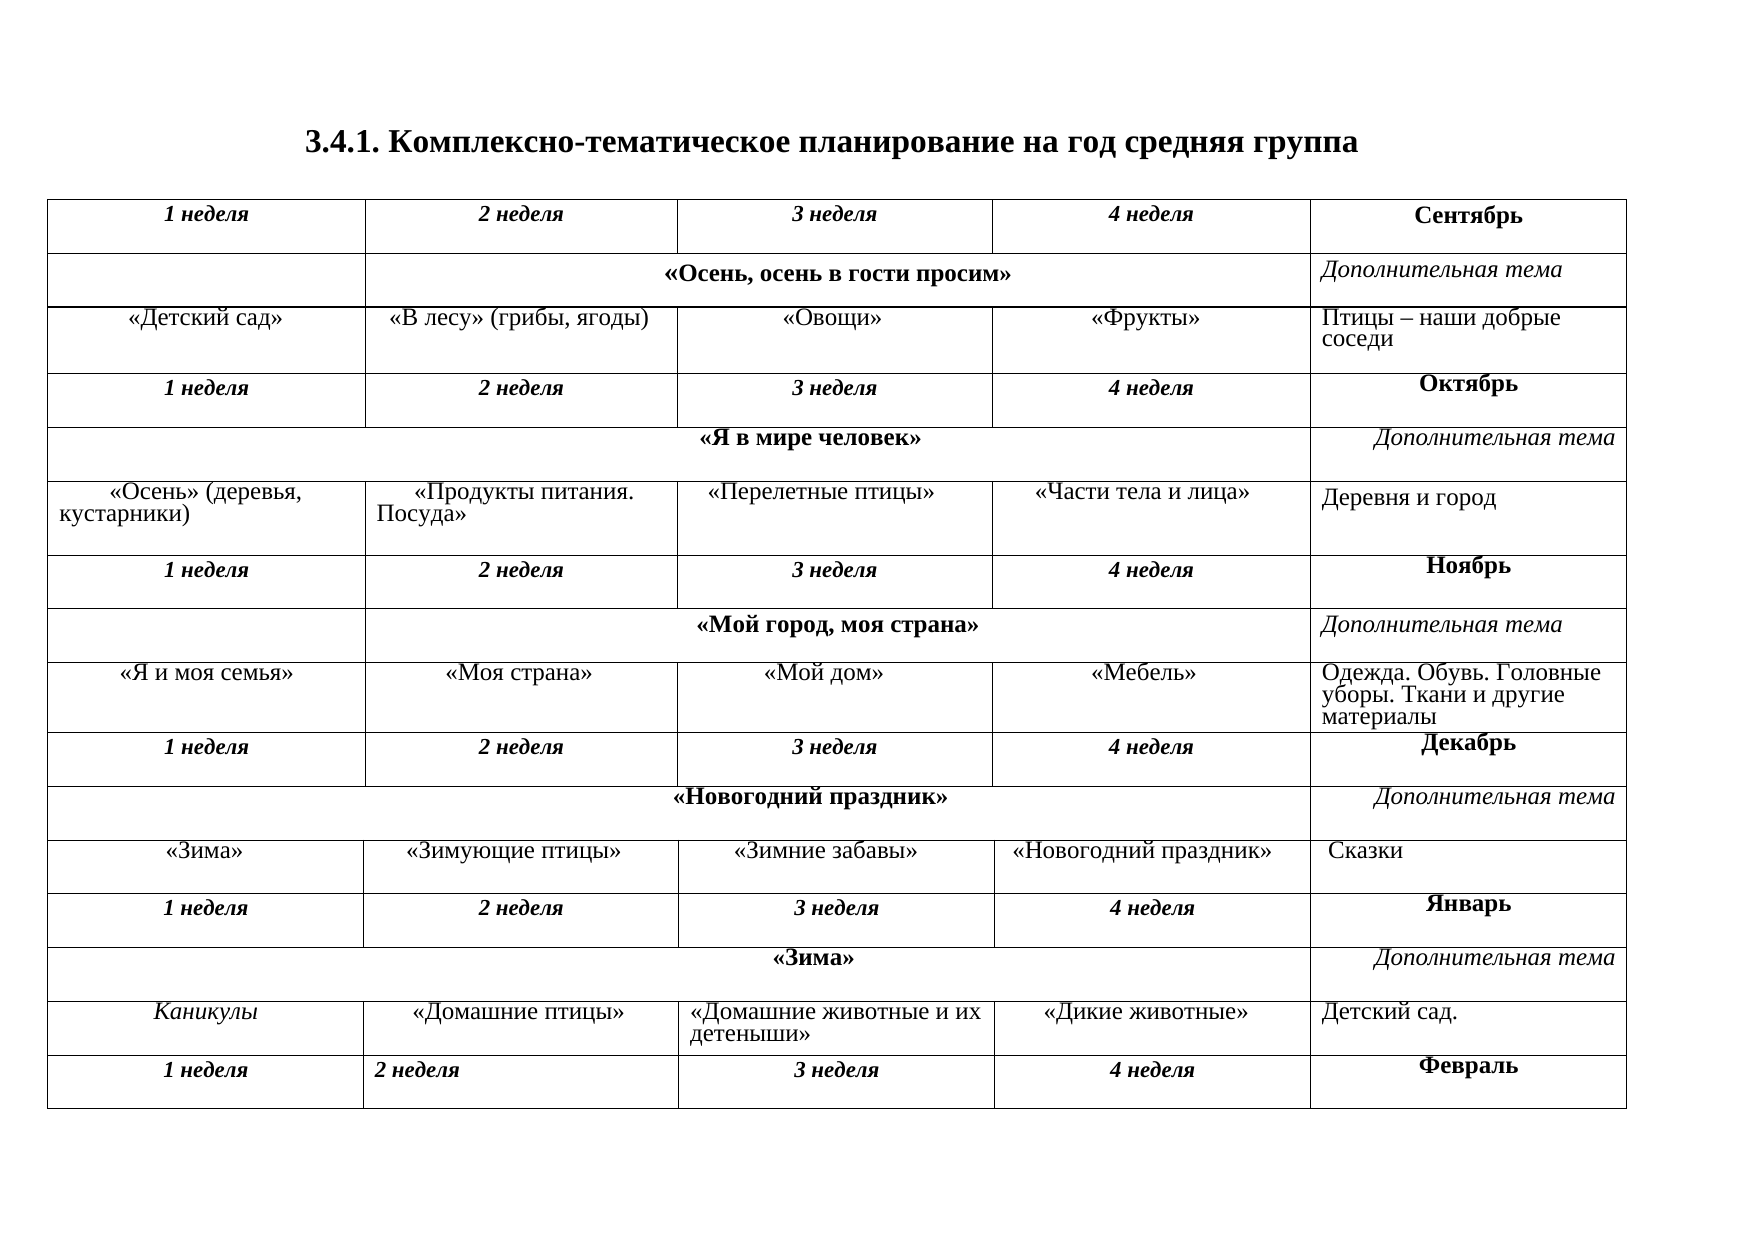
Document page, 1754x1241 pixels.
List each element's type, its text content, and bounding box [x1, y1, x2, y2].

table_cell 3 неделя [678, 733, 992, 786]
table_cell «Дикие животные» [995, 1002, 1310, 1054]
table_cell 3 неделя [678, 556, 992, 608]
table_header 2 неделя [366, 200, 677, 253]
table_cell «Домашние животные и их детеныши» [679, 1002, 994, 1054]
table_cell Октябрь [1311, 374, 1626, 427]
table_cell Декабрь [1311, 733, 1626, 786]
table_cell Дополнительная тема [1311, 254, 1626, 306]
table_cell 1 неделя [48, 1056, 363, 1108]
table_cell 3 неделя [678, 374, 992, 427]
table_cell 4 неделя [993, 733, 1310, 786]
table_cell 2 неделя [366, 556, 677, 608]
table_cell «Продукты питания. Посуда» [366, 482, 677, 554]
table_cell «Зимние забавы» [679, 841, 994, 893]
table_cell Дополнительная тема [1311, 787, 1626, 839]
table_cell Дополнительная тема [1311, 948, 1626, 1001]
table_header 4 неделя [993, 200, 1310, 253]
table_cell 1 неделя [48, 556, 365, 608]
table_cell Дополнительная тема [1311, 428, 1626, 481]
table_cell «Я в мире человек» [48, 428, 1310, 481]
table_cell 1 неделя [48, 733, 365, 786]
table_cell [48, 609, 365, 662]
table_cell «Новогодний праздник» [48, 787, 1310, 839]
table_cell «Перелетные птицы» [678, 482, 992, 554]
table_cell 1 неделя [48, 374, 365, 427]
table_cell 4 неделя [993, 374, 1310, 427]
table_cell 3 неделя [679, 894, 994, 947]
table_cell «Зима» [48, 948, 1310, 1001]
text 3.4.1. Комплексно-тематическое планирование на год средняя группа [59, 121, 1604, 159]
table_cell Каникулы [48, 1002, 363, 1054]
table_cell Дополнительная тема [1311, 609, 1626, 662]
table_cell Февраль [1311, 1056, 1626, 1108]
table_cell «Моя страна» [366, 663, 677, 732]
table_cell «Домашние птицы» [364, 1002, 678, 1054]
table_cell 1 неделя [48, 894, 363, 947]
table_cell 2 неделя [366, 733, 677, 786]
table_cell «Фрукты» [993, 308, 1310, 373]
table_cell «Зима» [48, 841, 363, 893]
table_header 1 неделя [48, 200, 365, 253]
table_cell «Мебель» [993, 663, 1310, 732]
table_cell Детский сад. [1311, 1002, 1626, 1054]
table_header 3 неделя [678, 200, 992, 253]
table_cell «Мой дом» [678, 663, 992, 732]
table_cell «Детский сад» [48, 308, 365, 373]
table_cell 4 неделя [995, 1056, 1310, 1108]
table_cell 4 неделя [995, 894, 1310, 947]
table_cell «В лесу» (грибы, ягоды) [366, 308, 677, 373]
table_cell 2 неделя [364, 894, 678, 947]
table_cell «Части тела и лица» [993, 482, 1310, 554]
table_cell Ноябрь [1311, 556, 1626, 608]
table_cell Одежда. Обувь. Головные уборы. Ткани и другие материалы [1311, 663, 1626, 732]
table_cell 2 неделя [366, 374, 677, 427]
table_cell Январь [1311, 894, 1626, 947]
table_cell Деревня и город [1311, 482, 1626, 554]
table_cell 4 неделя [993, 556, 1310, 608]
table_cell «Осень, осень в гости просим» [366, 254, 1310, 306]
table_cell «Овощи» [678, 308, 992, 373]
table_header Сентябрь [1311, 200, 1626, 253]
table_cell 2 неделя [364, 1056, 678, 1108]
table_cell [48, 254, 365, 306]
table_cell «Осень» (деревья, кустарники) [48, 482, 365, 554]
table_cell Сказки [1311, 841, 1626, 893]
table_cell «Новогодний праздник» [995, 841, 1310, 893]
table_cell «Зимующие птицы» [364, 841, 678, 893]
table_cell 3 неделя [679, 1056, 994, 1108]
table_cell «Мой город, моя страна» [366, 609, 1310, 662]
table_cell «Я и моя семья» [48, 663, 365, 732]
